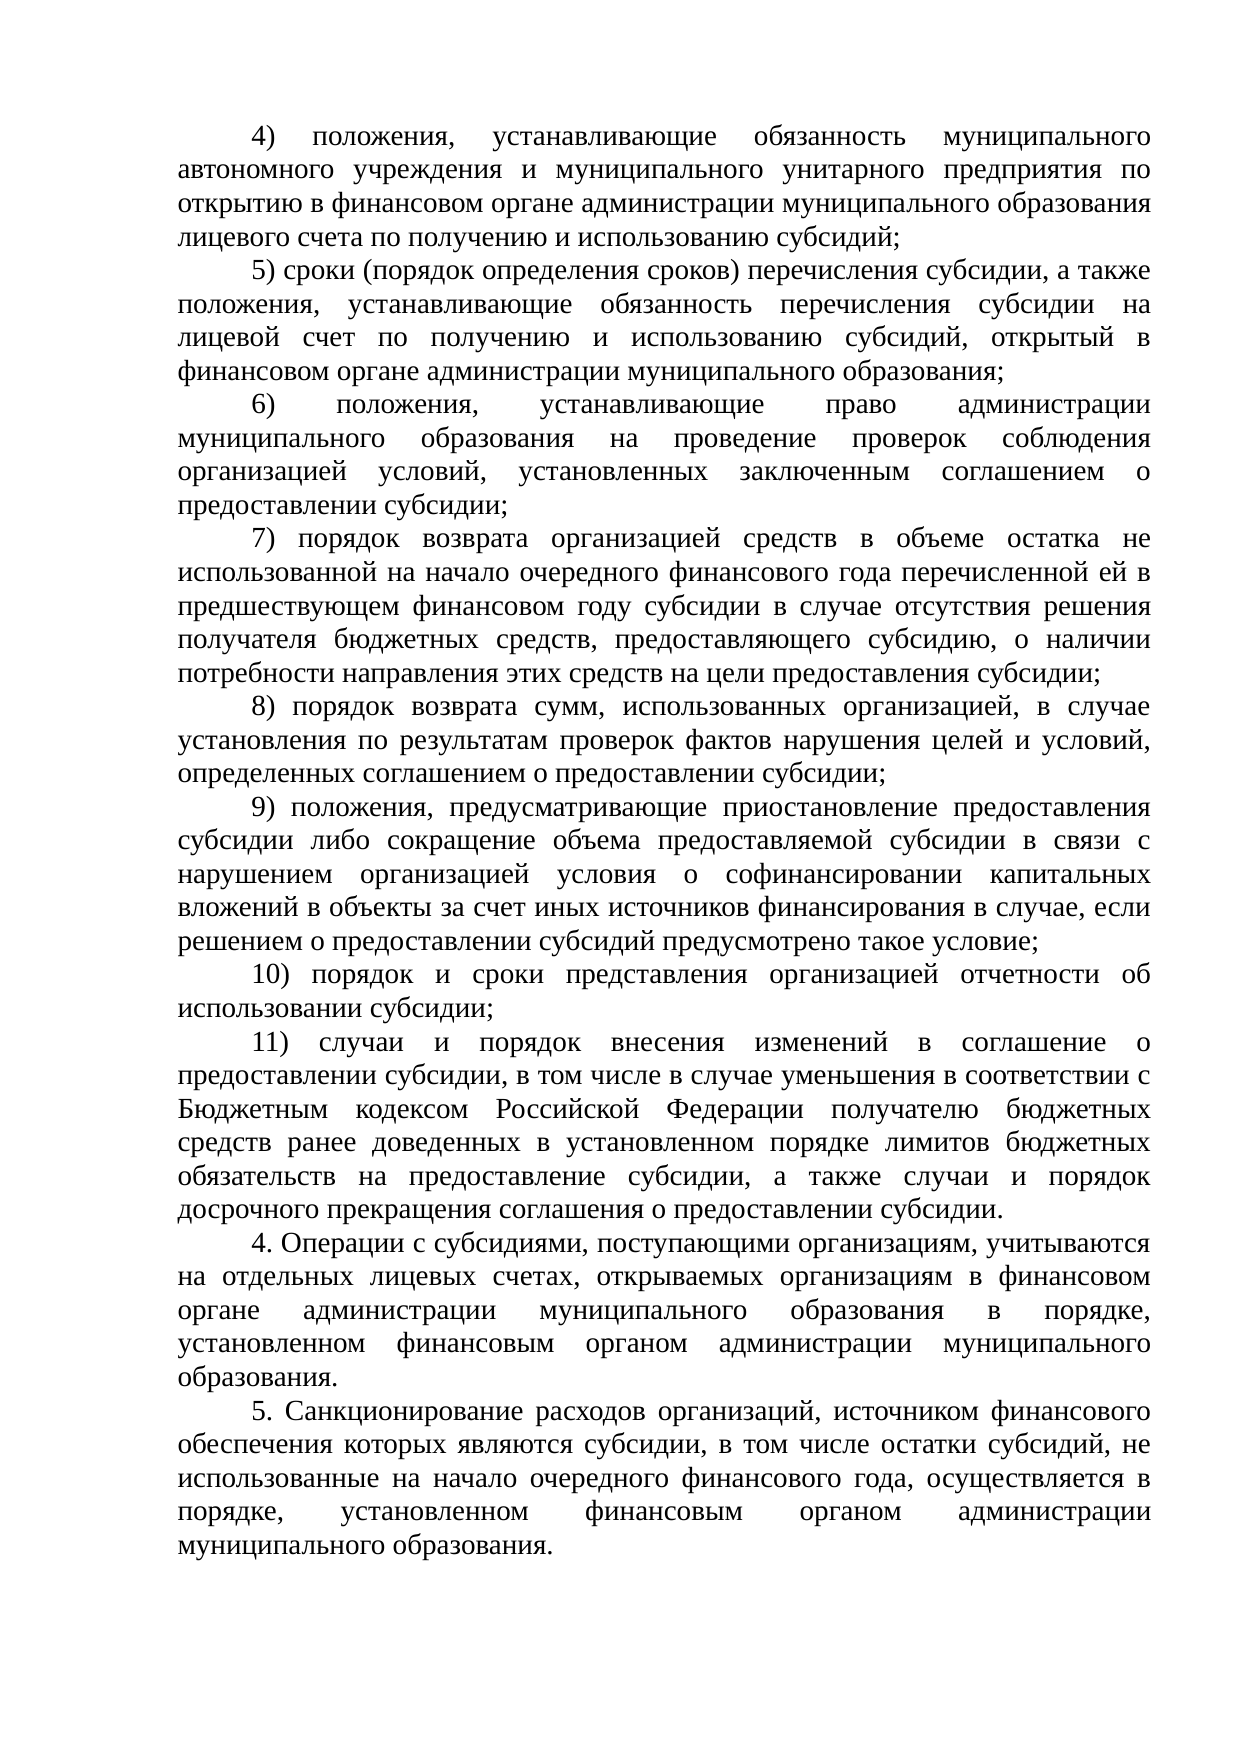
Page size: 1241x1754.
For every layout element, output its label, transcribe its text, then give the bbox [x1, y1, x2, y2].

text 11) случаи и порядок внесения изменений в соглашение о предоставлении субсидии, в том числе в случае уменьшения в соответствии с Бюджетным кодексом Российской Федерации получателю бюджетных средств ранее доведенных в установленном порядке лимитов бюджетных обязательств на предоставление субсидии, а также случаи и порядок досрочного прекращения соглашения о предоставлении субсидии. [177, 1024, 1152, 1225]
text 6) положения, устанавливающие право администрации муниципального образования на проведение проверок соблюдения организацией условий, установленных заключенным соглашением о предоставлении субсидии; [177, 386, 1152, 521]
text 9) положения, предусматривающие приостановление предоставления субсидии либо сокращение объема предоставляемой субсидии в связи с нарушением организацией условия о софинансировании капитальных вложений в объекты за счет иных источников финансирования в случае, если решением о предоставлении субсидий предусмотрено такое условие; [177, 789, 1152, 957]
text 7) порядок возврата организацией средств в объеме остатка не использованной на начало очередного финансового года перечисленной ей в предшествующем финансовом году субсидии в случае отсутствия решения получателя бюджетных средств, предоставляющего субсидию, о наличии потребности направления этих средств на цели предоставления субсидии; [177, 521, 1152, 688]
text 4. Операции с субсидиями, поступающими организациям, учитываются на отдельных лицевых счетах, открываемых организациям в финансовом органе администрации муниципального образования в порядке, установленном финансовым органом администрации муниципального образования. [177, 1225, 1152, 1393]
text 8) порядок возврата сумм, использованных организацией, в случае установления по результатам проверок фактов нарушения целей и условий, определенных соглашением о предоставлении субсидии; [177, 688, 1152, 789]
text 5) сроки (порядок определения сроков) перечисления субсидии, а также положения, устанавливающие обязанность перечисления субсидии на лицевой счет по получению и использованию субсидий, открытый в финансовом органе администрации муниципального образования; [177, 252, 1152, 386]
text 5. Санкционирование расходов организаций, источником финансового обеспечения которых являются субсидии, в том числе остатки субсидий, не использованные на начало очередного финансового года, осуществляется в порядке, установленном финансовым органом администрации муниципального образования. [177, 1393, 1152, 1560]
text 4) положения, устанавливающие обязанность муниципального автономного учреждения и муниципального унитарного предприятия по открытию в финансовом органе администрации муниципального образования лицевого счета по получению и использованию субсидий; [177, 118, 1152, 252]
text 10) порядок и сроки представления организацией отчетности об использовании субсидии; [177, 957, 1152, 1024]
